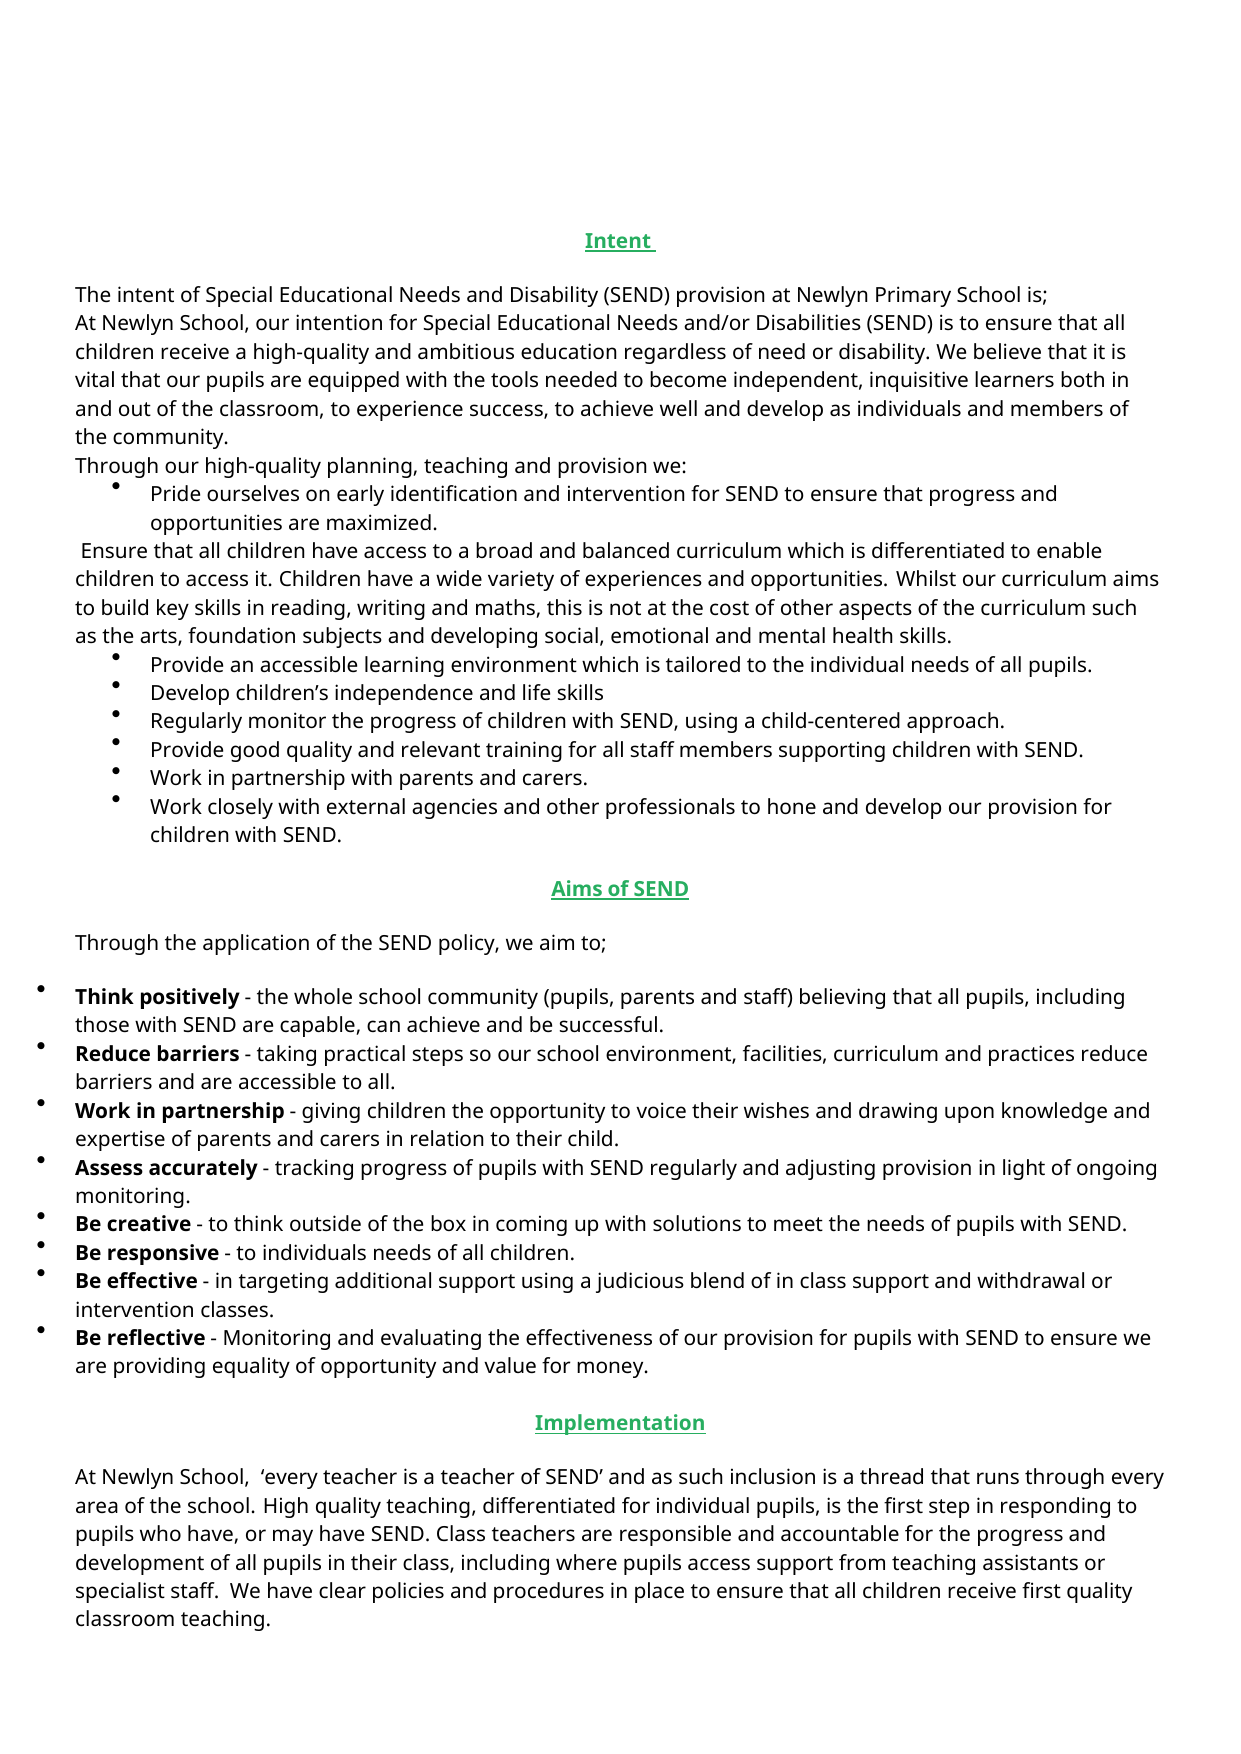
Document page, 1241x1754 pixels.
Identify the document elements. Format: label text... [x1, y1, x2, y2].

text At Newlyn School, ‘every teacher is a teacher of SEND’ and as such inclusion is a thread that runs through every area of the school. High quality teaching, differentiated for individual pupils, is the first step in responding to pupils who have, or may have SEND. Class teachers are responsible and accountable for the progress and development of all pupils in their class, including where pupils access support from teaching assistants or specialist staff. We have clear policies and procedures in place to ensure that all children receive first quality classroom teaching. [75, 1462, 1165, 1633]
text Implementation [75, 1408, 1165, 1437]
list Develop children’s independence and life skills [112, 678, 1165, 707]
list Assess accurately - tracking progress of pupils with SEND regularly and adjusting provision in light of ongoing monitoring. [37, 1153, 1165, 1209]
list Be effective - in targeting additional support using a judicious blend of in class support and withdrawal or intervention classes. [37, 1266, 1165, 1323]
text Ensure that all children have access to a broad and balanced curriculum which is differentiated to enable children to access it. Children have a wide variety of experiences and opportunities. Whilst our curriculum aims to build key skills in reading, writing and maths, this is not at the cost of other aspects of the curriculum such as the arts, foundation subjects and developing social, emotional and mental health skills. [75, 536, 1165, 650]
text Aims of SEND [75, 874, 1165, 903]
list Work in partnership - giving children the opportunity to voice their wishes and drawing upon knowledge and expertise of parents and carers in relation to their child. [37, 1096, 1165, 1153]
list Reduce barriers - taking practical steps so our school environment, facilities, curriculum and practices reduce barriers and are accessible to all. [37, 1039, 1165, 1096]
list Work closely with external agencies and other professionals to hone and develop our provision for children with SEND. [112, 792, 1165, 849]
text Intent [75, 226, 1165, 255]
text Through the application of the SEND policy, we aim to; [75, 928, 1165, 957]
list Be reflective - Monitoring and evaluating the effectiveness of our provision for pupils with SEND to ensure we are providing equality of opportunity and value for money. [37, 1323, 1165, 1380]
list Be creative - to think outside of the box in coming up with solutions to meet the needs of pupils with SEND. [37, 1209, 1165, 1238]
list Regularly monitor the progress of children with SEND, using a child-centered approach. [112, 707, 1165, 735]
list Think positively - the whole school community (pupils, parents and staff) believing that all pupils, including those with SEND are capable, can achieve and be successful. [37, 982, 1165, 1039]
text The intent of Special Educational Needs and Disability (SEND) provision at Newlyn Primary School is; [75, 280, 1165, 308]
list Pride ourselves on early identification and intervention for SEND to ensure that progress and opportunities are maximized. [112, 479, 1165, 536]
list Provide an accessible learning environment which is tailored to the individual needs of all pupils. [112, 650, 1165, 678]
text Through our high-quality planning, teaching and provision we: [75, 451, 1165, 479]
list Work in partnership with parents and carers. [112, 763, 1165, 792]
text At Newlyn School, our intention for Special Educational Needs and/or Disabilities (SEND) is to ensure that all children receive a high-quality and ambitious education regardless of need or disability. We believe that it is vital that our pupils are equipped with the tools needed to become independent, inquisitive learners both in and out of the classroom, to experience success, to achieve well and develop as individuals and members of the community. [75, 308, 1165, 451]
list Provide good quality and relevant training for all staff members supporting children with SEND. [112, 735, 1165, 763]
list Be responsive - to individuals needs of all children. [37, 1238, 1165, 1266]
